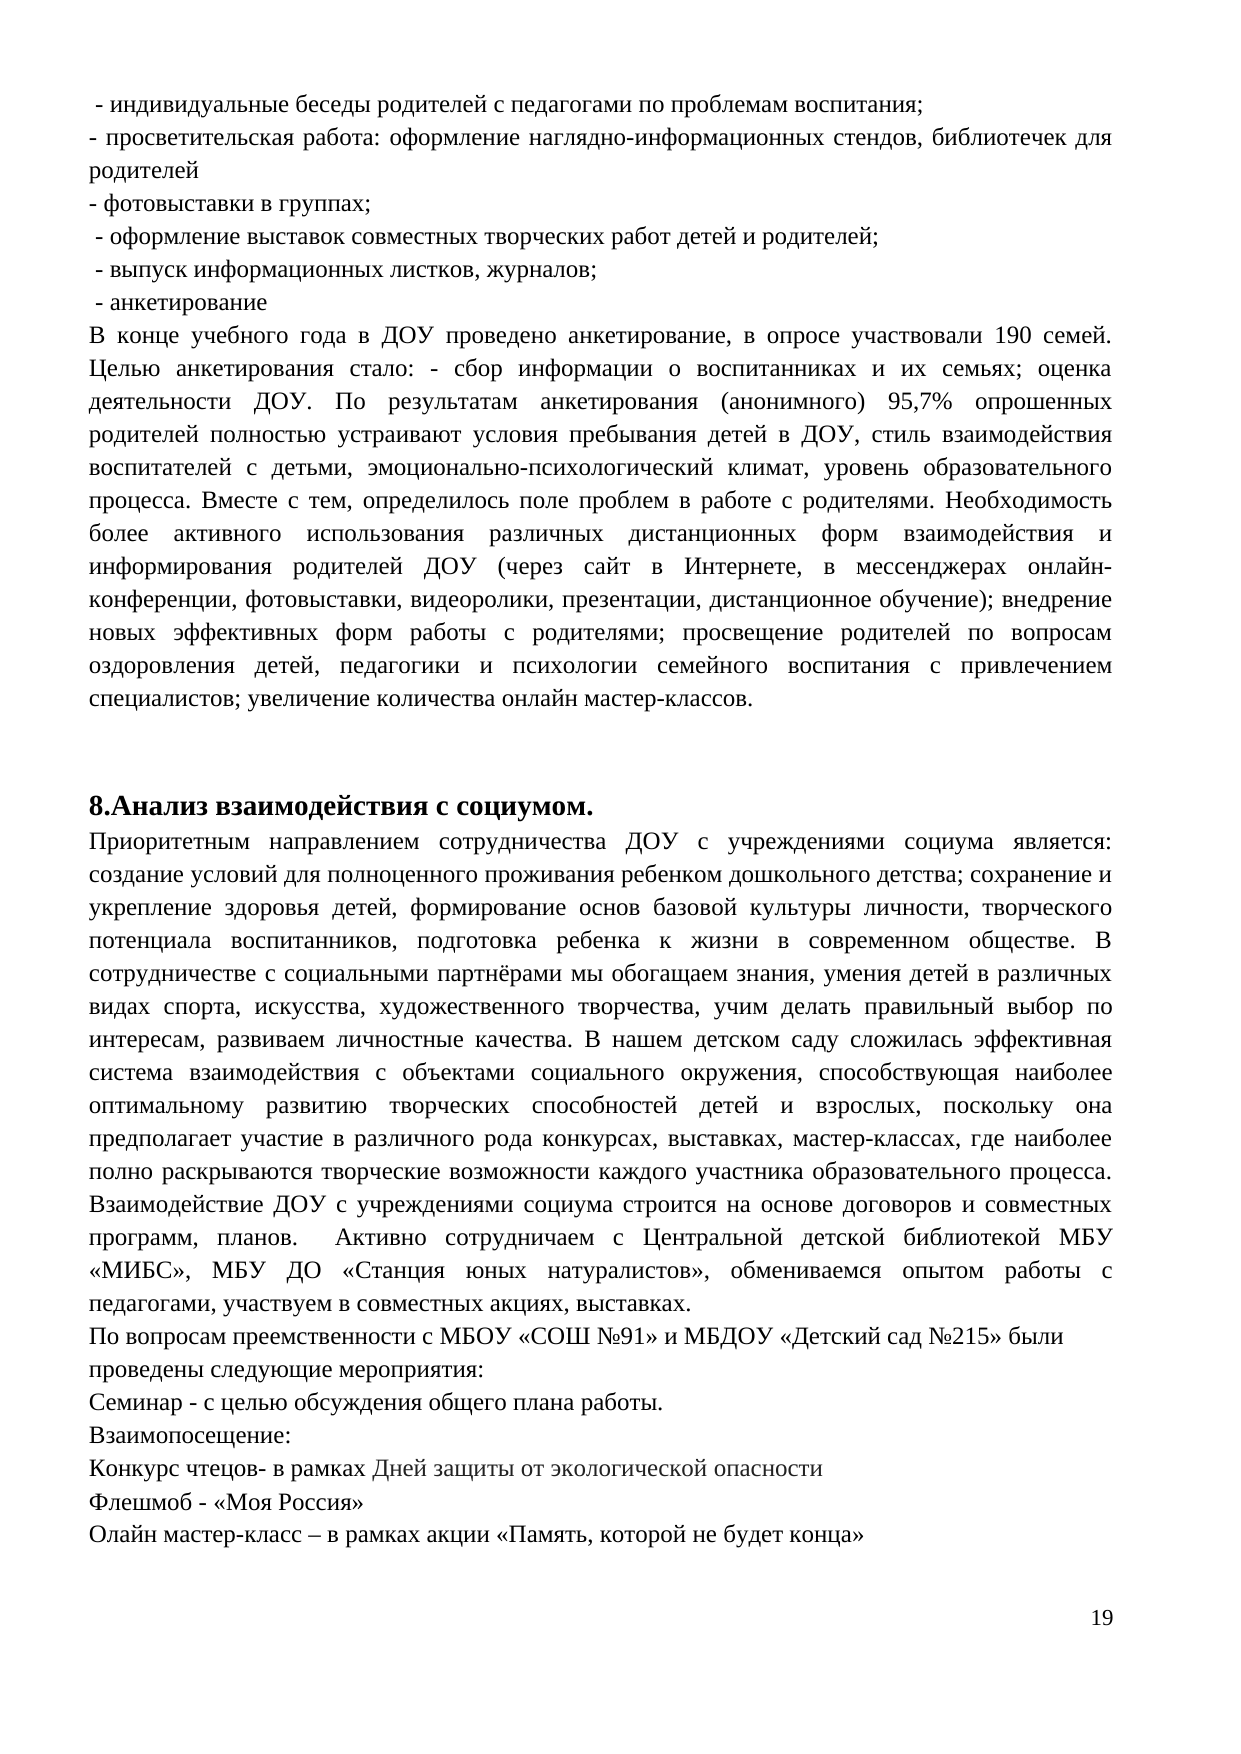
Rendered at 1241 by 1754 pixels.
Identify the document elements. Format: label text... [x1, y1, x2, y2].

text - просветительская работа: оформление наглядно-информационных стендов, библиотечек для родителей [89, 122, 1113, 183]
text - анкетирование [89, 287, 1113, 316]
text Конкурс чтецов- в рамках Дней защиты от экологической опасности [89, 1453, 1113, 1482]
text Олайн мастер-класс – в рамках акции «Память, которой не будет конца» [89, 1519, 1113, 1548]
text - индивидуальные беседы родителей с педагогами по проблемам воспитания; [89, 89, 1113, 117]
text - выпуск информационных листков, журналов; [89, 254, 1113, 282]
text Приоритетным направлением сотрудничества ДОУ с учреждениями социума является: создание условий для полноценного проживания ребенком дошкольного детства; сохранение и укрепление здоровья детей, формирование основ базовой культуры личности, творческого потенциала воспитанников, подготовка ребенка к жизни в современном обществе. В сотрудничестве с социальными партнёрами мы обогащаем знания, умения детей в различных видах спорта, искусства, художественного творчества, учим делать правильный выбор по интересам, развиваем личностные качества. В нашем детском саду сложилась эффективная система взаимодействия с объектами социального окружения, способствующая наиболее оптимальному развитию творческих способностей детей и взрослых, поскольку она предполагает участие в различного рода конкурсах, выставках, мастер-классах, где наиболее полно раскрываются творческие возможности каждого участника образовательного процесса. Взаимодействие ДОУ с учреждениями социума строится на основе договоров и совместных программ, планов. Активно сотрудничаем с Центральной детской библиотекой МБУ «МИБС», МБУ ДО «Станция юных натуралистов», обмениваемся опытом работы с педагогами, участвуем в совместных акциях, выставках. [89, 826, 1113, 1317]
text 8.Анализ взаимодействия с социумом. [89, 788, 1113, 821]
text - фотовыставки в группах; [89, 188, 1113, 216]
text По вопросам преемственности с МБОУ «СОШ №91» и МБДОУ «Детский сад №215» были проведены следующие мероприятия: [89, 1321, 1113, 1383]
text В конце учебного года в ДОУ проведено анкетирование, в опросе участвовали 190 семей. Целью анкетирования стало: - сбор информации о воспитанниках и их семьях; оценка деятельности ДОУ. По результатам анкетирования (анонимного) 95,7% опрошенных родителей полностью устраивают условия пребывания детей в ДОУ, стиль взаимодействия воспитателей с детьми, эмоционально-психологический климат, уровень образовательного процесса. Вместе с тем, определилось поле проблем в работе с родителями. Необходимость более активного использования различных дистанционных форм взаимодействия и информирования родителей ДОУ (через сайт в Интернете, в мессенджерах онлайн-конференции, фотовыставки, видеоролики, презентации, дистанционное обучение); внедрение новых эффективных форм работы с родителями; просвещение родителей по вопросам оздоровления детей, педагогики и психологии семейного воспитания с привлечением специалистов; увеличение количества онлайн мастер-классов. [89, 320, 1113, 712]
text - оформление выставок совместных творческих работ детей и родителей; [89, 221, 1113, 249]
text Семинар - с целью обсуждения общего плана работы. [89, 1387, 1113, 1416]
text Взаимопосещение: [89, 1421, 1113, 1449]
text Флешмоб - «Моя Россия» [89, 1487, 1113, 1515]
